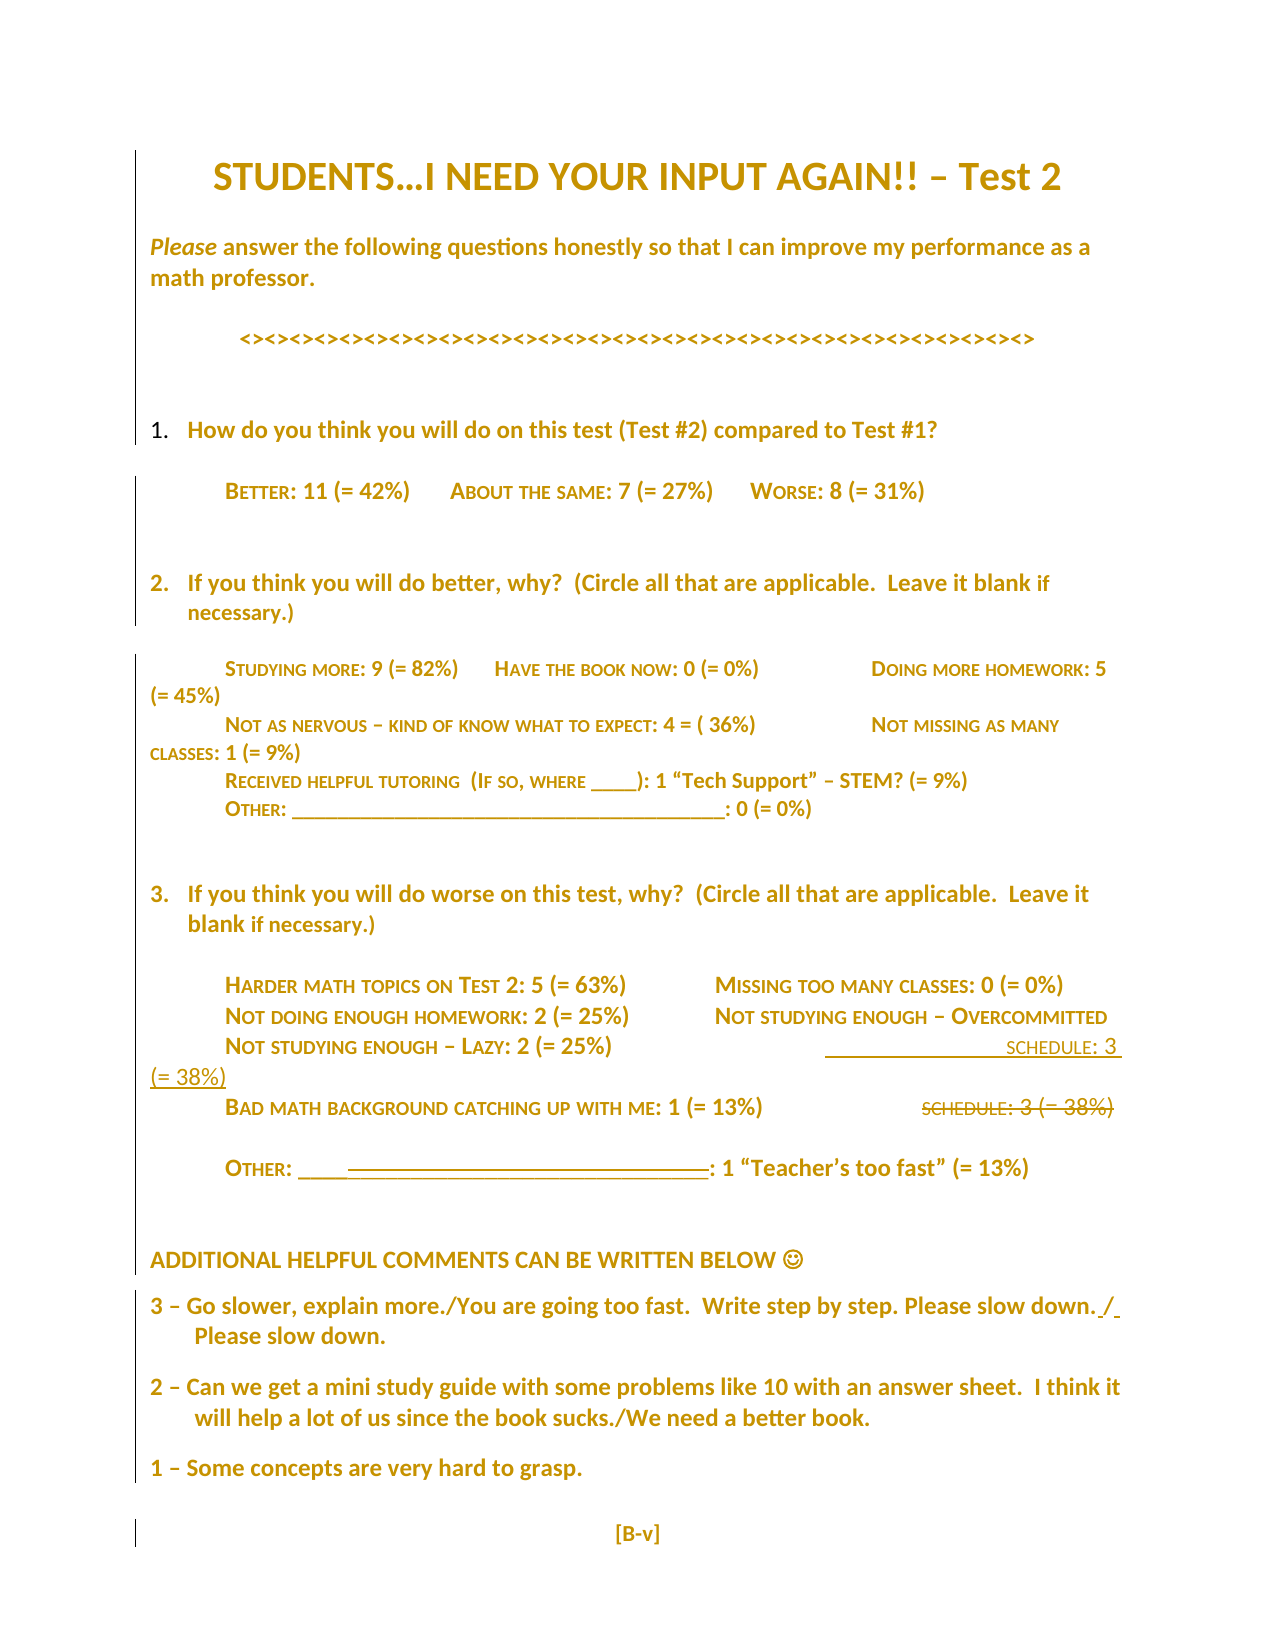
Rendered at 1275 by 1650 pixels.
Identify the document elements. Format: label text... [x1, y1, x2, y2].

text Please answer the following questions honestly so that I can improve my performance as a math professor. [150, 231, 1125, 292]
text Received helpful tutoring (If so, where ____): 1 “Tech Support” – STEM? (= 9%) [150, 766, 1125, 794]
text Studying more: 9 (= 82%) Have the book now: 0 (= 0%) Doing more homework: 5 (= 45%) [150, 654, 1125, 710]
text 3 – Go slower, explain more./You are going too fast. Write step by step. Please slow down./ [150, 1290, 1125, 1320]
text 3. If you think you will do worse on this test, why? (Circle all that are applicable. Leave it blank if necessary.) [150, 878, 1125, 939]
text 2 – Can we get a mini study guide with some problems like 10 with an answer sheet. I think it [150, 1371, 1125, 1402]
text Other: ____: 1 “Teacher’s too fast” (= 13%) [150, 1152, 1125, 1183]
list How do you think you will do on this test (Test #2) compared to Test #1? [150, 414, 1125, 445]
text STUDENTS…I NEED YOUR INPUT AGAIN!! – Test 2 [150, 150, 1125, 201]
text ADDITIONAL HELPFUL COMMENTS CAN BE WRITTEN BELOW [150, 1244, 1125, 1274]
text Not as nervous – kind of know what to expect: 4 = ( 36%) Not missing as many classes: 1 (= 9%) [150, 710, 1125, 766]
text Please slow down. [150, 1320, 1125, 1351]
text 2. If you think you will do better, why? (Circle all that are applicable. Leave it blank if necessary.) [150, 567, 1125, 626]
text <><><><><><><><><><><><><><><><><><><><><><><><><><><><><><><><> [150, 323, 1125, 353]
text Harder math topics on Test 2: 5 (= 63%) Missing too many classes: 0 (= 0%) [150, 969, 1125, 1000]
list Better: 11 (= 42%) About the same: 7 (= 27%) Worse: 8 (= 31%) [187, 476, 1125, 506]
text will help a lot of us since the book sucks./We need a better book. [194, 1402, 1125, 1432]
text Other: ______________________________________: 0 (= 0%) [150, 794, 1125, 822]
text Not doing enough homework: 2 (= 25%) Not studying enough – Overcommitted [150, 1000, 1125, 1030]
text 1 – Some concepts are very hard to grasp. [150, 1452, 1125, 1483]
text Not studying enough – Lazy: 2 (= 25%) [150, 1030, 1125, 1091]
text Bad math background catching up with me: 1 (= 13%) [150, 1091, 1125, 1122]
